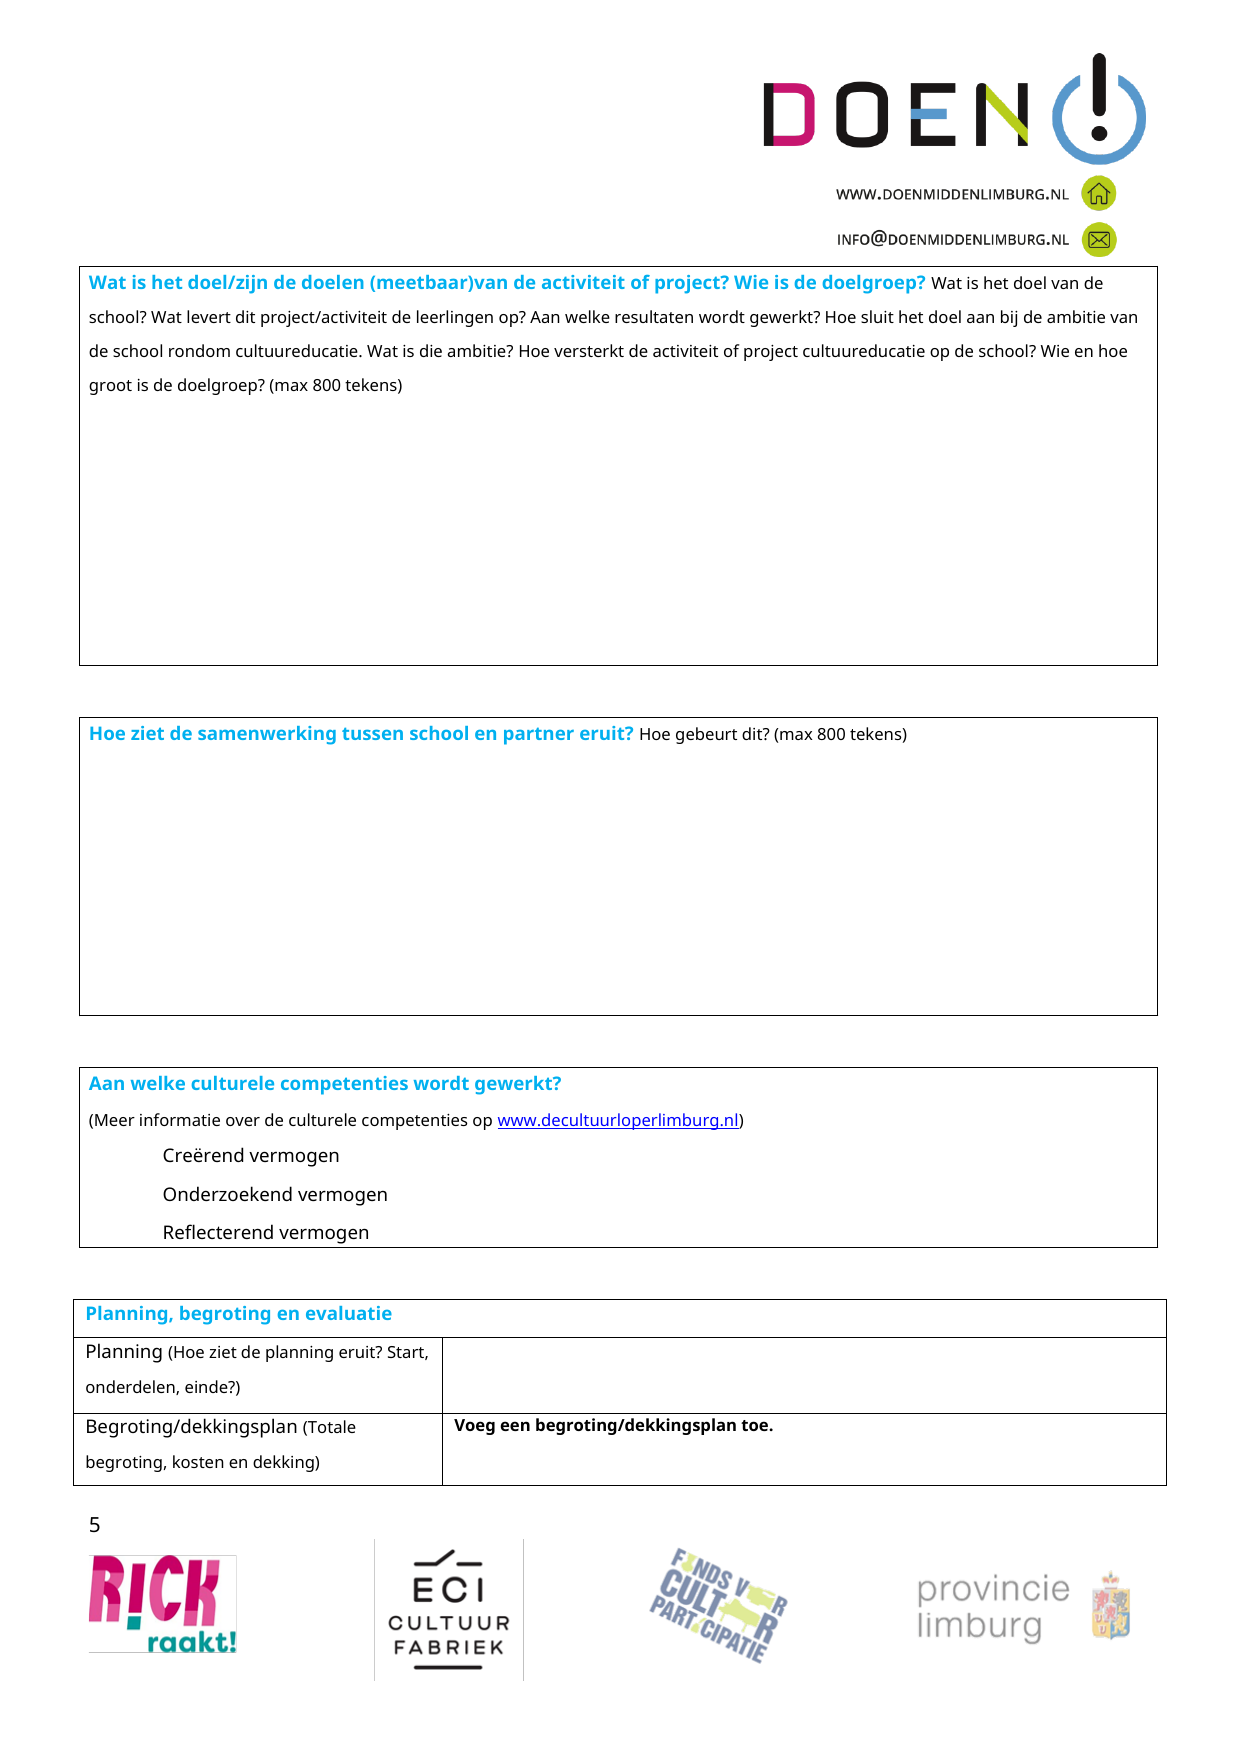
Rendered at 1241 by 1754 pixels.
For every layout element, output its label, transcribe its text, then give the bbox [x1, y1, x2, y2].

table_header Planning, begroting en evaluatie [74, 1300, 1166, 1337]
table_cell [443, 1338, 1166, 1413]
table_cell Voeg een begroting/dekkingsplan toe. [443, 1414, 1166, 1485]
text  Onderzoekend vermogen [80, 1178, 1157, 1206]
picture [763, 53, 1146, 257]
table_cell Begroting/dekkingsplan (Totale begroting, kosten en dekking) [74, 1414, 442, 1485]
text  Creërend vermogen [80, 1139, 1157, 1168]
picture [88, 1539, 1137, 1681]
text (Meer informatie over de culturele competenties op www.decultuurloperlimburg.nl) [80, 1106, 1157, 1131]
table_cell Planning (Hoe ziet de planning eruit? Start, onderdelen, einde?) [74, 1338, 442, 1413]
text Wat is het doel/zijn de doelen (meetbaar)van de activiteit of project? Wie is de doelgroep? Wat is het doel van de school? Wat levert dit project/activiteit de leerlingen op? Aan welke resultaten wordt gewerkt? Hoe sluit het doel aan bij de ambitie van de school rondom cultuureducatie. Wat is die ambitie? Hoe versterkt de activiteit of project cultuureducatie op de school? Wie en hoe groot is de doelgroep? (max 800 tekens) [80, 267, 1157, 397]
text  Reflecterend vermogen [80, 1216, 1157, 1247]
text Hoe ziet de samenwerking tussen school en partner eruit? Hoe gebeurt dit? (max 800 tekens) [80, 718, 1157, 746]
text Aan welke culturele competenties wordt gewerkt? [80, 1068, 1157, 1096]
